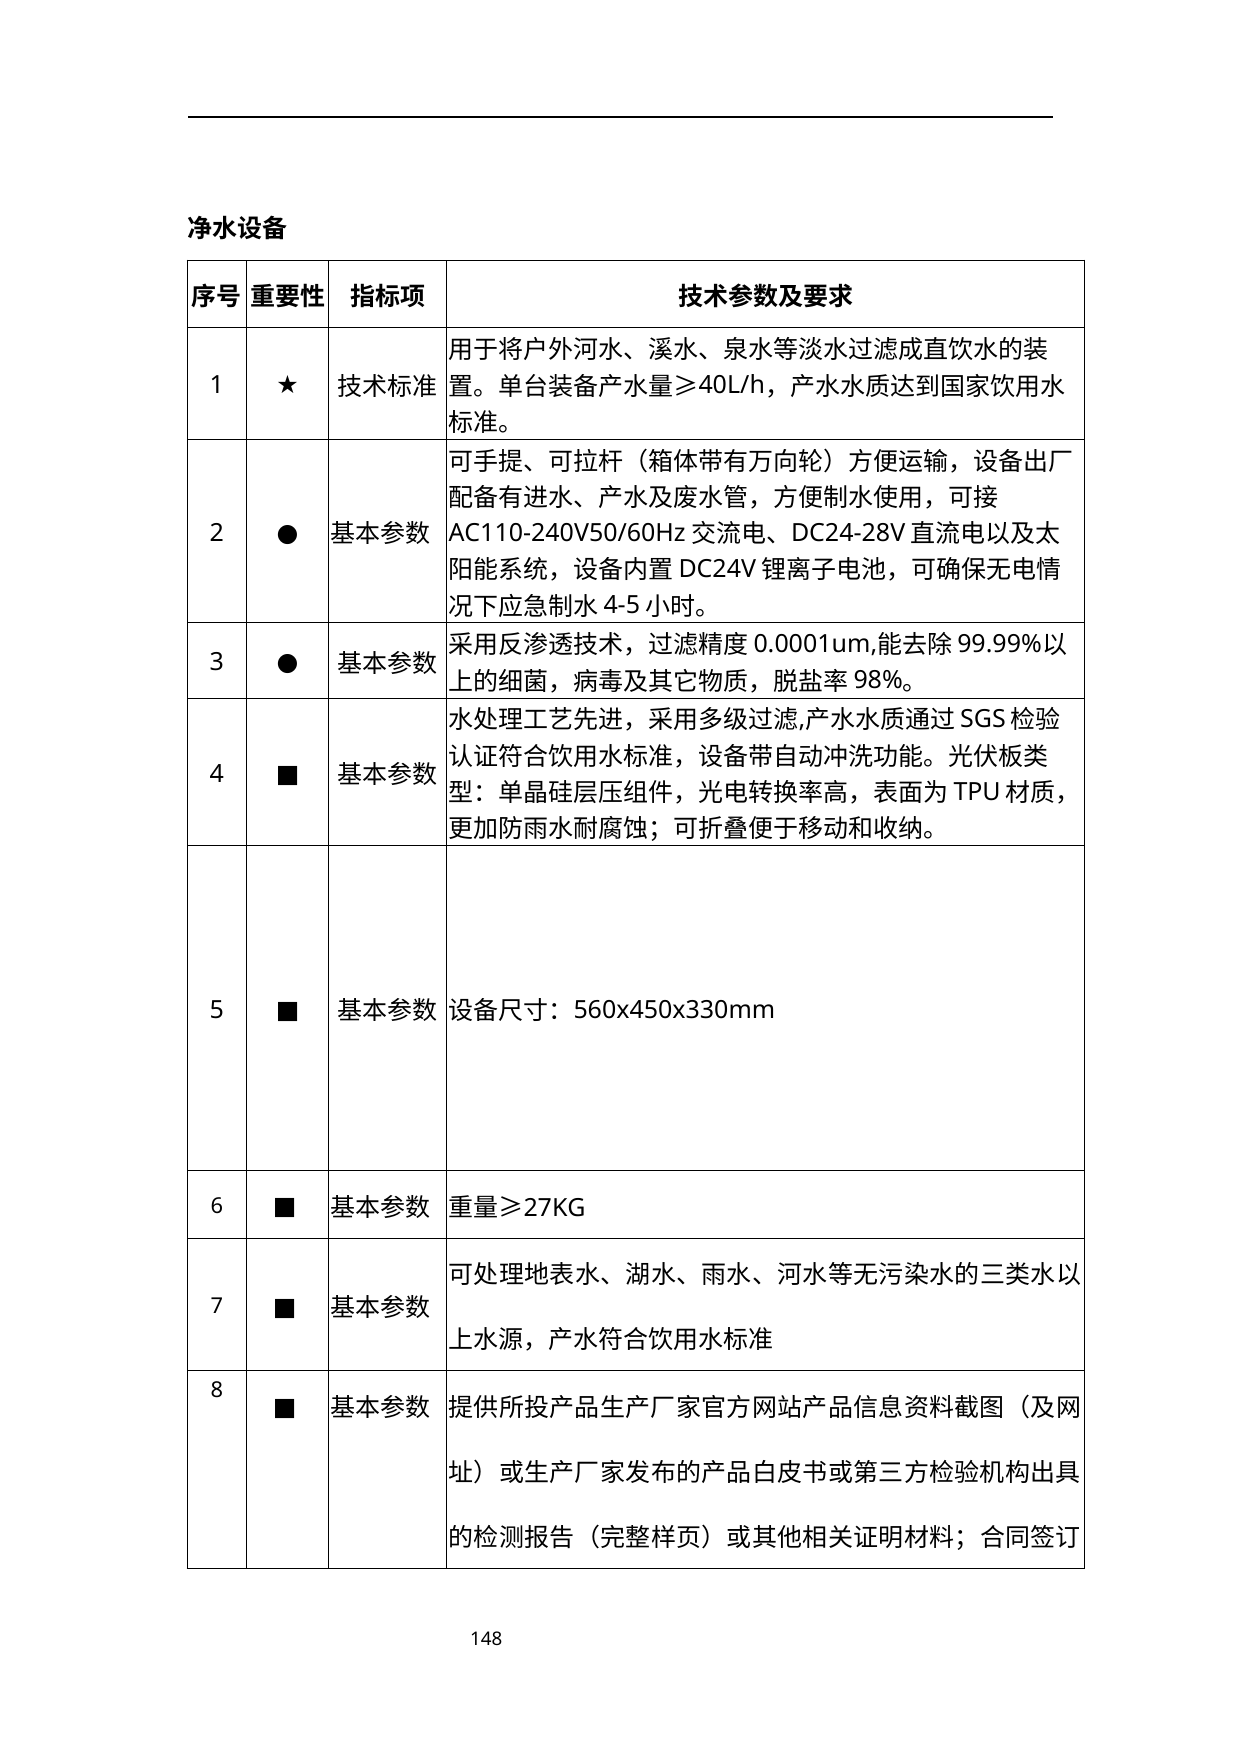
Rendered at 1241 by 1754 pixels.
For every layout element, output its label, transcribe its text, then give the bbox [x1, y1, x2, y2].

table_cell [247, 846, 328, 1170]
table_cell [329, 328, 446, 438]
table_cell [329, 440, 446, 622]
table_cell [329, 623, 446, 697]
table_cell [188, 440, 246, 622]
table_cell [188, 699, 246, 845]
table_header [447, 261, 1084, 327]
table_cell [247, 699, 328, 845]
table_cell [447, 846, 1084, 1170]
text 净水设备 [187, 194, 1053, 259]
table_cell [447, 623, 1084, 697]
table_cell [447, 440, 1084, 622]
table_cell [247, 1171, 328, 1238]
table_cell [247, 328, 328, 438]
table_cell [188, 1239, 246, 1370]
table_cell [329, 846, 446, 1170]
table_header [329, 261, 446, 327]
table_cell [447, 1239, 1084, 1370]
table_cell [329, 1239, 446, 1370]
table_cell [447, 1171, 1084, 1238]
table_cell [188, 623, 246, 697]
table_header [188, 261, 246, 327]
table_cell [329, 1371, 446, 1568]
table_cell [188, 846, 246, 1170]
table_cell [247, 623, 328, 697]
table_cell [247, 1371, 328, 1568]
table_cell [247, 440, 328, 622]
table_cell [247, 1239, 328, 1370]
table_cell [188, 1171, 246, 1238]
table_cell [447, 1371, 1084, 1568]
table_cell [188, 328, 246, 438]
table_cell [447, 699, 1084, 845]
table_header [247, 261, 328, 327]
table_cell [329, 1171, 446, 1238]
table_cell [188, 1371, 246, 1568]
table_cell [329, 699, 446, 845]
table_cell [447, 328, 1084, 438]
